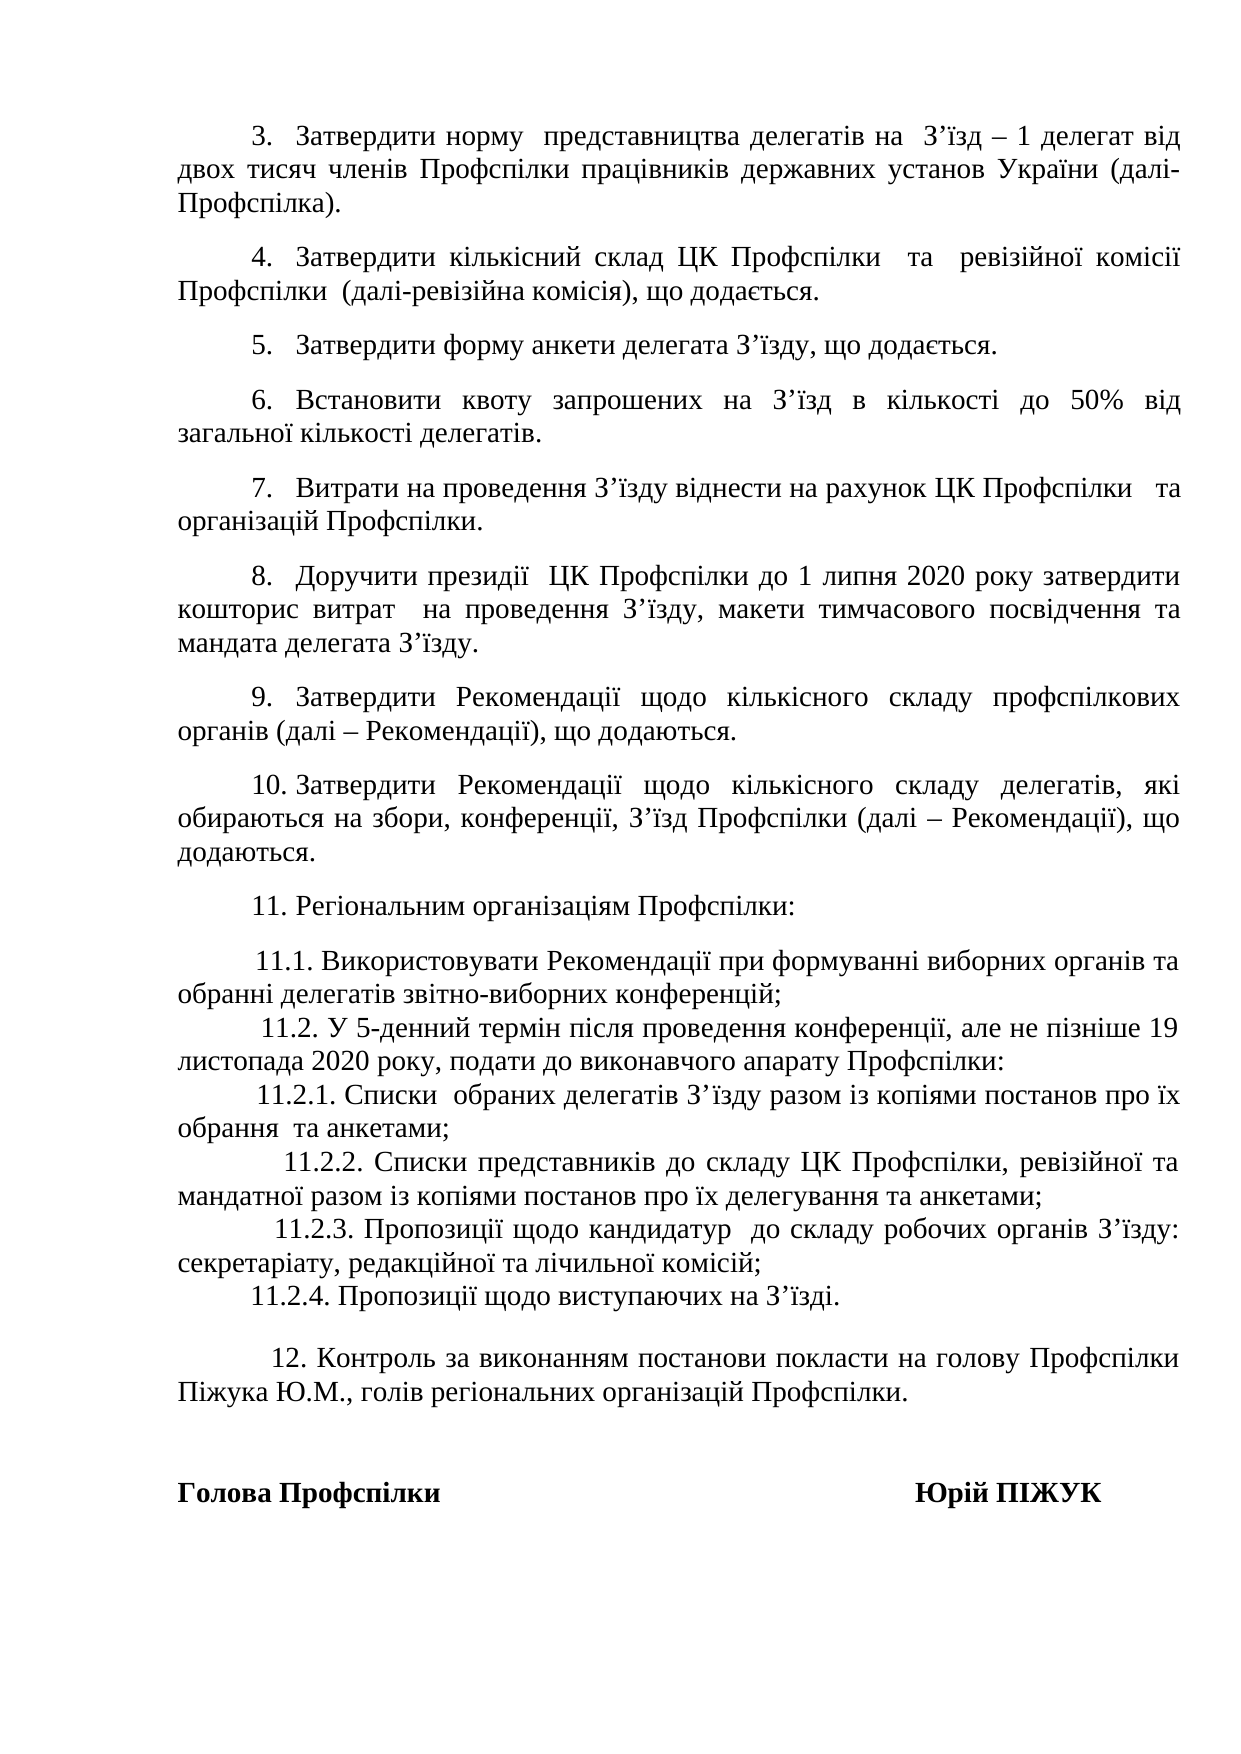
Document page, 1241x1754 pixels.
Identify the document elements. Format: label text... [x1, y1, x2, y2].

list Затвердити Рекомендації щодо кількісного складу делегатів, які обираються на збори, конференції, З’їзд Профспілки (далі – Рекомендації), що додаються. [177, 767, 1181, 868]
list Затвердити Рекомендації щодо кількісного складу профспілкових органів (далі – Рекомендації), що додаються. [177, 679, 1181, 746]
text 11.2. У 5-денний термін після проведення конференції, але не пізніше 19 листопада 2020 року, подати до виконавчого апарату Профспілки: [177, 1010, 1181, 1077]
text Голова Профспілки Юрій ПІЖУК [177, 1475, 1181, 1508]
list Доручити президії ЦК Профспілки до 1 липня 2020 року затвердити кошторис витрат на проведення З’їзду, макети тимчасового посвідчення та мандата делегата З’їзду. [177, 558, 1181, 658]
list Встановити квоту запрошених на З’їзд в кількості до 50% від загальної кількості делегатів. [177, 382, 1181, 449]
list Регіональним організаціям Профспілки: [177, 888, 1181, 922]
text 11.2.3. Пропозиції щодо кандидатур до складу робочих органів З’їзду: секретаріату, редакційної та лічильної комісій; [177, 1211, 1181, 1278]
list Затвердити кількісний склад ЦК Профспілки та ревізійної комісії Профспілки (далі-ревізійна комісія), що додається. [177, 239, 1181, 307]
list Витрати на проведення З’їзду віднести на рахунок ЦК Профспілки та організацій Профспілки. [177, 470, 1181, 537]
text 12. Контроль за виконанням постанови покласти на голову Профспілки Піжука Ю.М., голів регіональних організацій Профспілки. [177, 1341, 1181, 1408]
text 11.2.2. Списки представників до складу ЦК Профспілки, ревізійної та мандатної разом із копіями постанов про їх делегування та анкетами; [177, 1144, 1181, 1211]
text 11.1. Використовувати Рекомендації при формуванні виборних органів та обранні делегатів звітно-виборних конференцій; [177, 943, 1181, 1010]
text 11.2.1. Списки обраних делегатів З’їзду разом із копіями постанов про їх обрання та анкетами; [177, 1077, 1181, 1144]
list Затвердити норму представництва делегатів на З’їзд – 1 делегат від двох тисяч членів Профспілки працівників державних установ України (далі-Профспілка). [177, 118, 1181, 219]
text 11.2.4. Пропозиції щодо виступаючих на З’їзді. [177, 1278, 1181, 1312]
list Затвердити форму анкети делегата З’їзду, що додається. [177, 327, 1181, 361]
